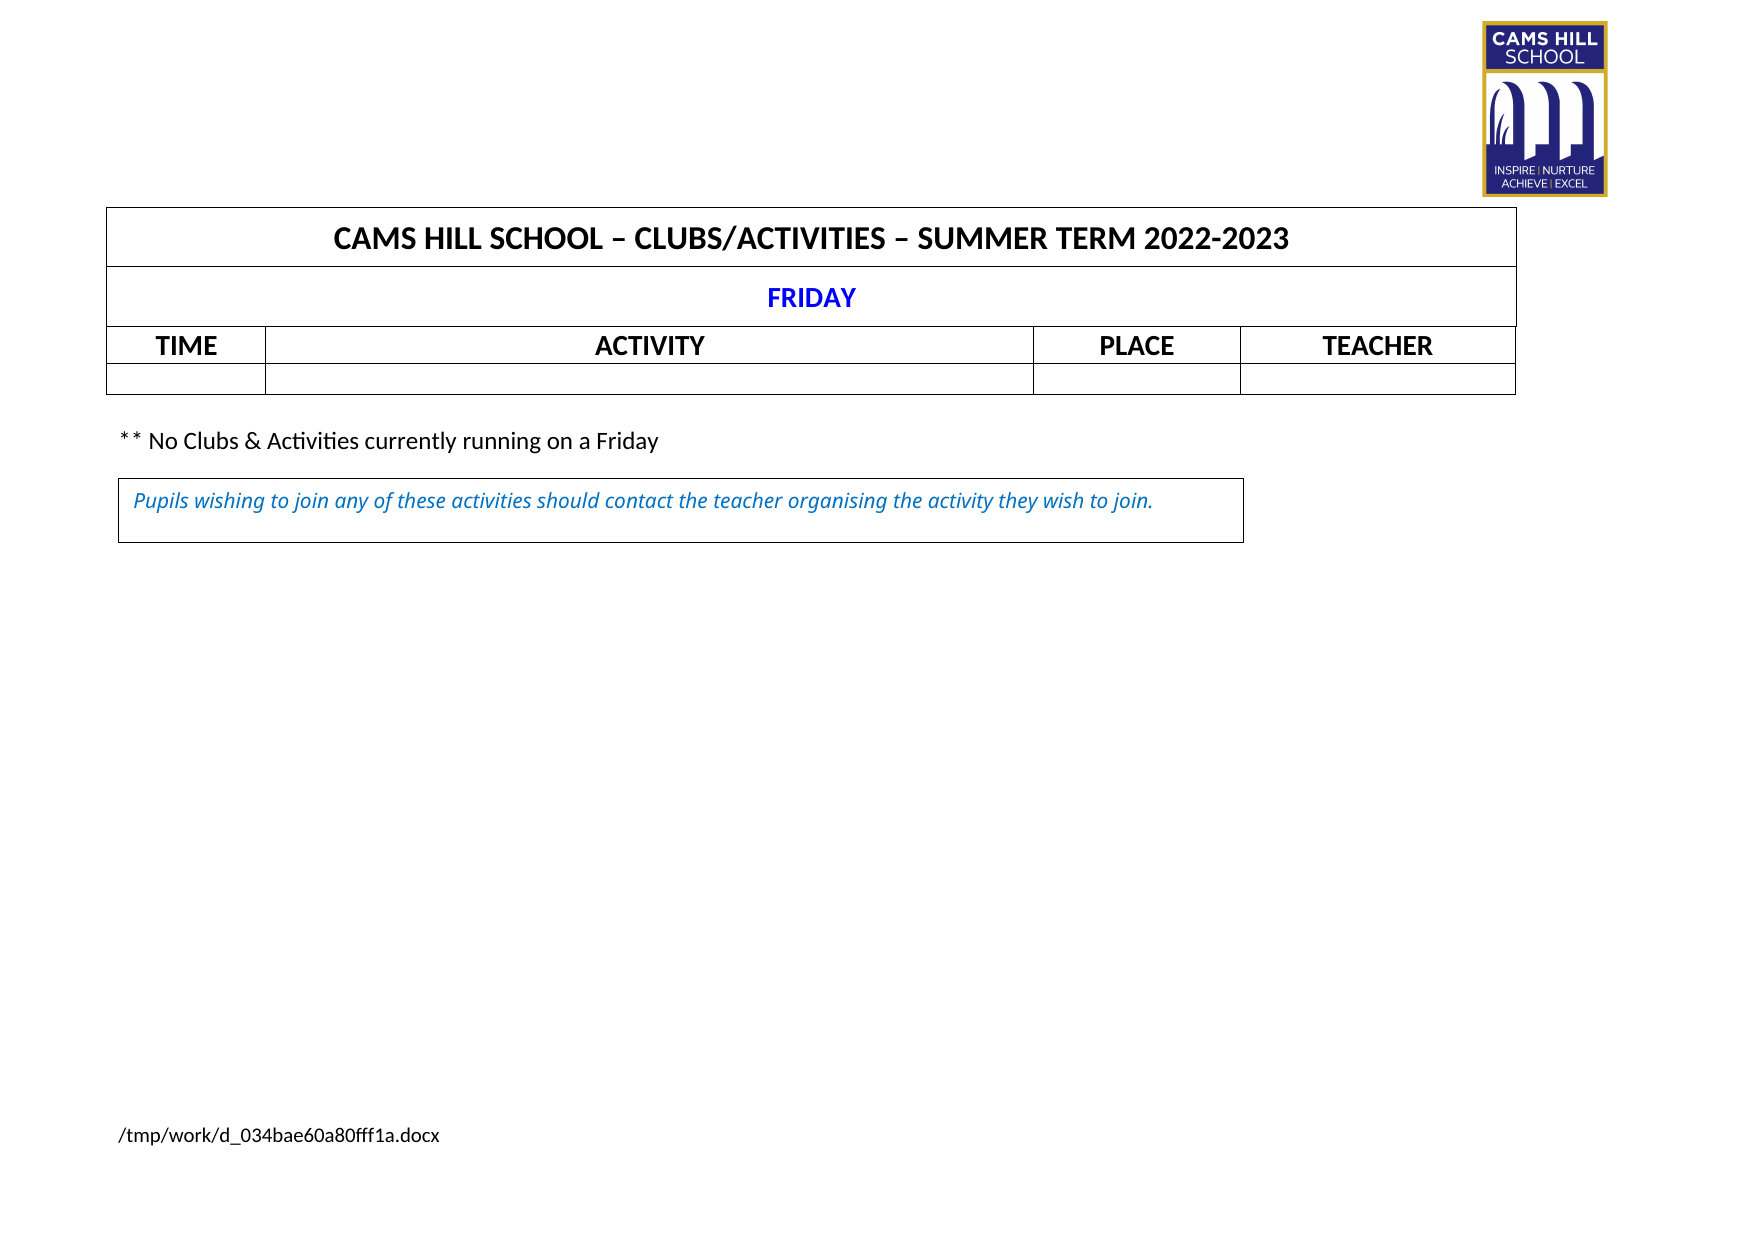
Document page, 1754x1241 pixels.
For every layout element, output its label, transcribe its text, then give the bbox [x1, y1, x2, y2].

table_cell ACTIVITY [266, 327, 1033, 362]
table_cell TIME [107, 327, 265, 362]
table_header CAMS HILL SCHOOL – CLUBS/ACTIVITIES – SUMMER TERM 2022-2023 [107, 208, 1516, 266]
table_cell PLACE [1034, 327, 1240, 362]
table_cell [1034, 364, 1240, 394]
picture [1482, 21, 1608, 197]
text ** No Clubs & Activities currently running on a Friday [118, 426, 1724, 456]
table_cell TEACHER [1241, 327, 1515, 362]
table_cell [266, 364, 1033, 394]
table_cell FRIDAY [107, 267, 1516, 326]
table_cell [1241, 364, 1515, 394]
table_cell [107, 364, 265, 394]
